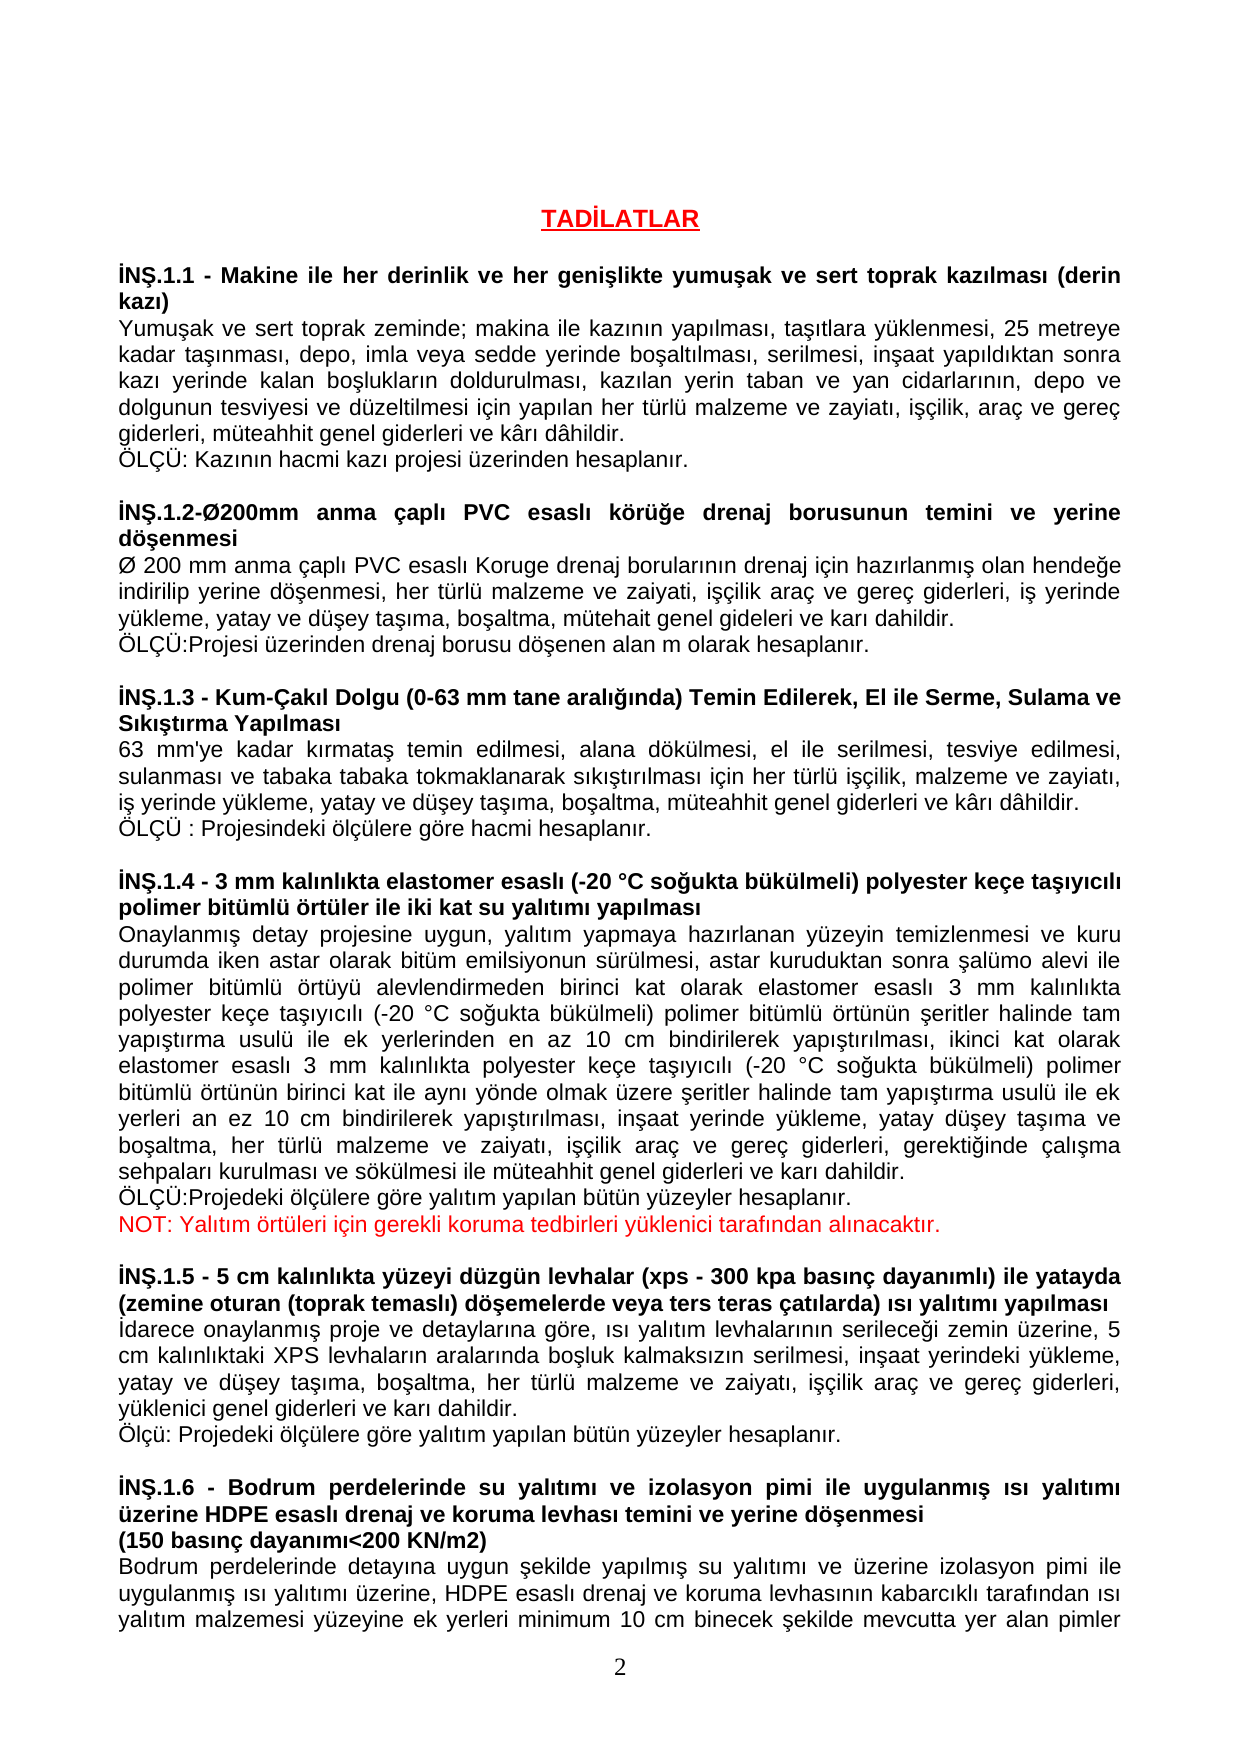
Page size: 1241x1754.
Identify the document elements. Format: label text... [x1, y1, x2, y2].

text TADİLATLAR [118, 204, 1122, 233]
text NOT: Yalıtım örtüleri için gerekli koruma tedbirleri yüklenici tarafından alınacaktır. [118, 1211, 1122, 1237]
text Yumuşak ve sert toprak zeminde; makina ile kazının yapılması, taşıtlara yüklenmesi, 25 metreye kadar taşınması, depo, imla veya sedde yerinde boşaltılması, serilmesi, inşaat yapıldıktan sonra kazı yerinde kalan boşlukların doldurulması, kazılan yerin taban ve yan cidarlarının, depo ve dolgunun tesviyesi ve düzeltilmesi için yapılan her türlü malzeme ve zayiatı, işçilik, araç ve gereç giderleri, müteahhit genel giderleri ve kârı dâhildir. [118, 314, 1122, 446]
text Ölçü: Projedeki ölçülere göre yalıtım yapılan bütün yüzeyler hesaplanır. [118, 1421, 1122, 1448]
text İNŞ.1.2-Ø200mm anma çaplı PVC esaslı körüğe drenaj borusunun temini ve yerine döşenmesi [118, 499, 1122, 552]
text İNŞ.1.3 - Kum-Çakıl Dolgu (0-63 mm tane aralığında) Temin Edilerek, El ile Serme, Sulama ve Sıkıştırma Yapılması [118, 683, 1122, 736]
text İNŞ.1.6 - Bodrum perdelerinde su yalıtımı ve izolasyon pimi ile uygulanmış ısı yalıtımı üzerine HDPE esaslı drenaj ve koruma levhası temini ve yerine döşenmesi [118, 1474, 1122, 1527]
text ÖLÇÜ : Projesindeki ölçülere göre hacmi hesaplanır. [118, 815, 1122, 842]
text ÖLÇÜ: Kazının hacmi kazı projesi üzerinden hesaplanır. [118, 446, 1122, 473]
text 63 mm'ye kadar kırmataş temin edilmesi, alana dökülmesi, el ile serilmesi, tesviye edilmesi, sulanması ve tabaka tabaka tokmaklanarak sıkıştırılması için her türlü işçilik, malzeme ve zayiatı, iş yerinde yükleme, yatay ve düşey taşıma, boşaltma, müteahhit genel giderleri ve kârı dâhildir. [118, 736, 1122, 815]
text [118, 1553, 1122, 1632]
text Onaylanmış detay projesine uygun, yalıtım yapmaya hazırlanan yüzeyin temizlenmesi ve kuru durumda iken astar olarak bitüm emilsiyonun sürülmesi, astar kuruduktan sonra şalümo alevi ile polimer bitümlü örtüyü alevlendirmeden birinci kat olarak elastomer esaslı 3 mm kalınlıkta polyester keçe taşıyıcılı (-20 °C soğukta bükülmeli) polimer bitümlü örtünün şeritler halinde tam yapıştırma usulü ile ek yerlerinden en az 10 cm bindirilerek yapıştırılması, ikinci kat olarak elastomer esaslı 3 mm kalınlıkta polyester keçe taşıyıcılı (-20 °C soğukta bükülmeli) polimer bitümlü örtünün birinci kat ile aynı yönde olmak üzere şeritler halinde tam yapıştırma usulü ile ek yerleri an ez 10 cm bindirilerek yapıştırılması, inşaat yerinde yükleme, yatay düşey taşıma ve boşaltma, her türlü malzeme ve zaiyatı, işçilik araç ve gereç giderleri, gerektiğinde çalışma sehpaları kurulması ve sökülmesi ile müteahhit genel giderleri ve karı dahildir. [118, 921, 1122, 1184]
text İNŞ.1.5 - 5 cm kalınlıkta yüzeyi düzgün levhalar (xps - 300 kpa basınç dayanımlı) ile yatayda (zemine oturan (toprak temaslı) döşemelerde veya ters teras çatılarda) ısı yalıtımı yapılması [118, 1263, 1122, 1316]
text ÖLÇÜ:Projedeki ölçülere göre yalıtım yapılan bütün yüzeyler hesaplanır. [118, 1184, 1122, 1211]
text İdarece onaylanmış proje ve detaylarına göre, ısı yalıtım levhalarının serileceği zemin üzerine, 5 cm kalınlıktaki XPS levhaların aralarında boşluk kalmaksızın serilmesi, inşaat yerindeki yükleme, yatay ve düşey taşıma, boşaltma, her türlü malzeme ve zaiyatı, işçilik araç ve gereç giderleri, yüklenici genel giderleri ve karı dahildir. [118, 1316, 1122, 1421]
text ÖLÇÜ:Projesi üzerinden drenaj borusu döşenen alan m olarak hesaplanır. [118, 631, 1122, 657]
text İNŞ.1.4 - 3 mm kalınlıkta elastomer esaslı (-20 °C soğukta bükülmeli) polyester keçe taşıyıcılı polimer bitümlü örtüler ile iki kat su yalıtımı yapılması [118, 868, 1122, 921]
text İNŞ.1.1 - Makine ile her derinlik ve her genişlikte yumuşak ve sert toprak kazılması (derin kazı) [118, 262, 1122, 314]
text (150 basınç dayanımı<200 KN/m2) [118, 1527, 1122, 1553]
text Ø 200 mm anma çaplı PVC esaslı Koruge drenaj borularının drenaj için hazırlanmış olan hendeğe indirilip yerine döşenmesi, her türlü malzeme ve zaiyati, işçilik araç ve gereç giderleri, iş yerinde yükleme, yatay ve düşey taşıma, boşaltma, mütehait genel gideleri ve karı dahildir. [118, 552, 1122, 631]
